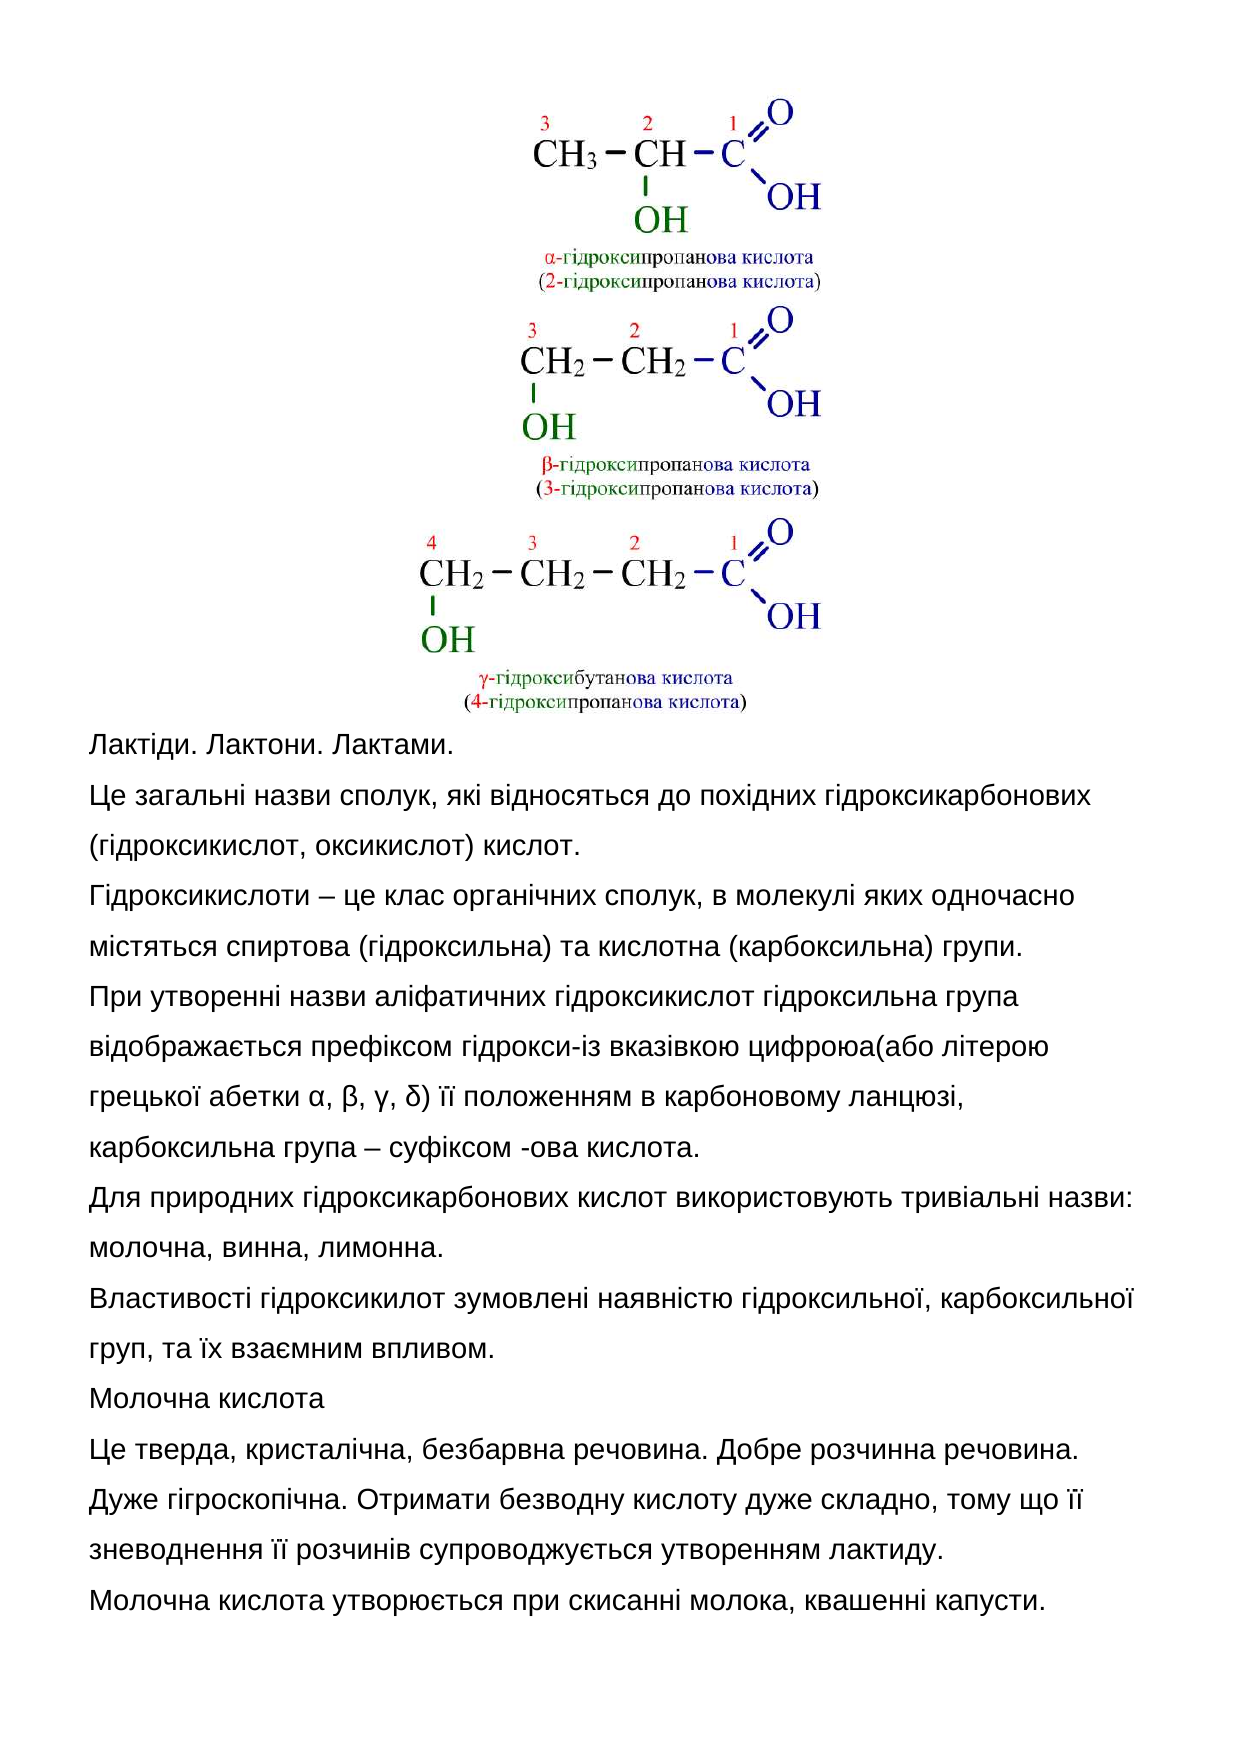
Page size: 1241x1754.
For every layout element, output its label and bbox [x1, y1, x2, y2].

picture [417, 88, 823, 714]
text [89, 727, 1152, 1616]
